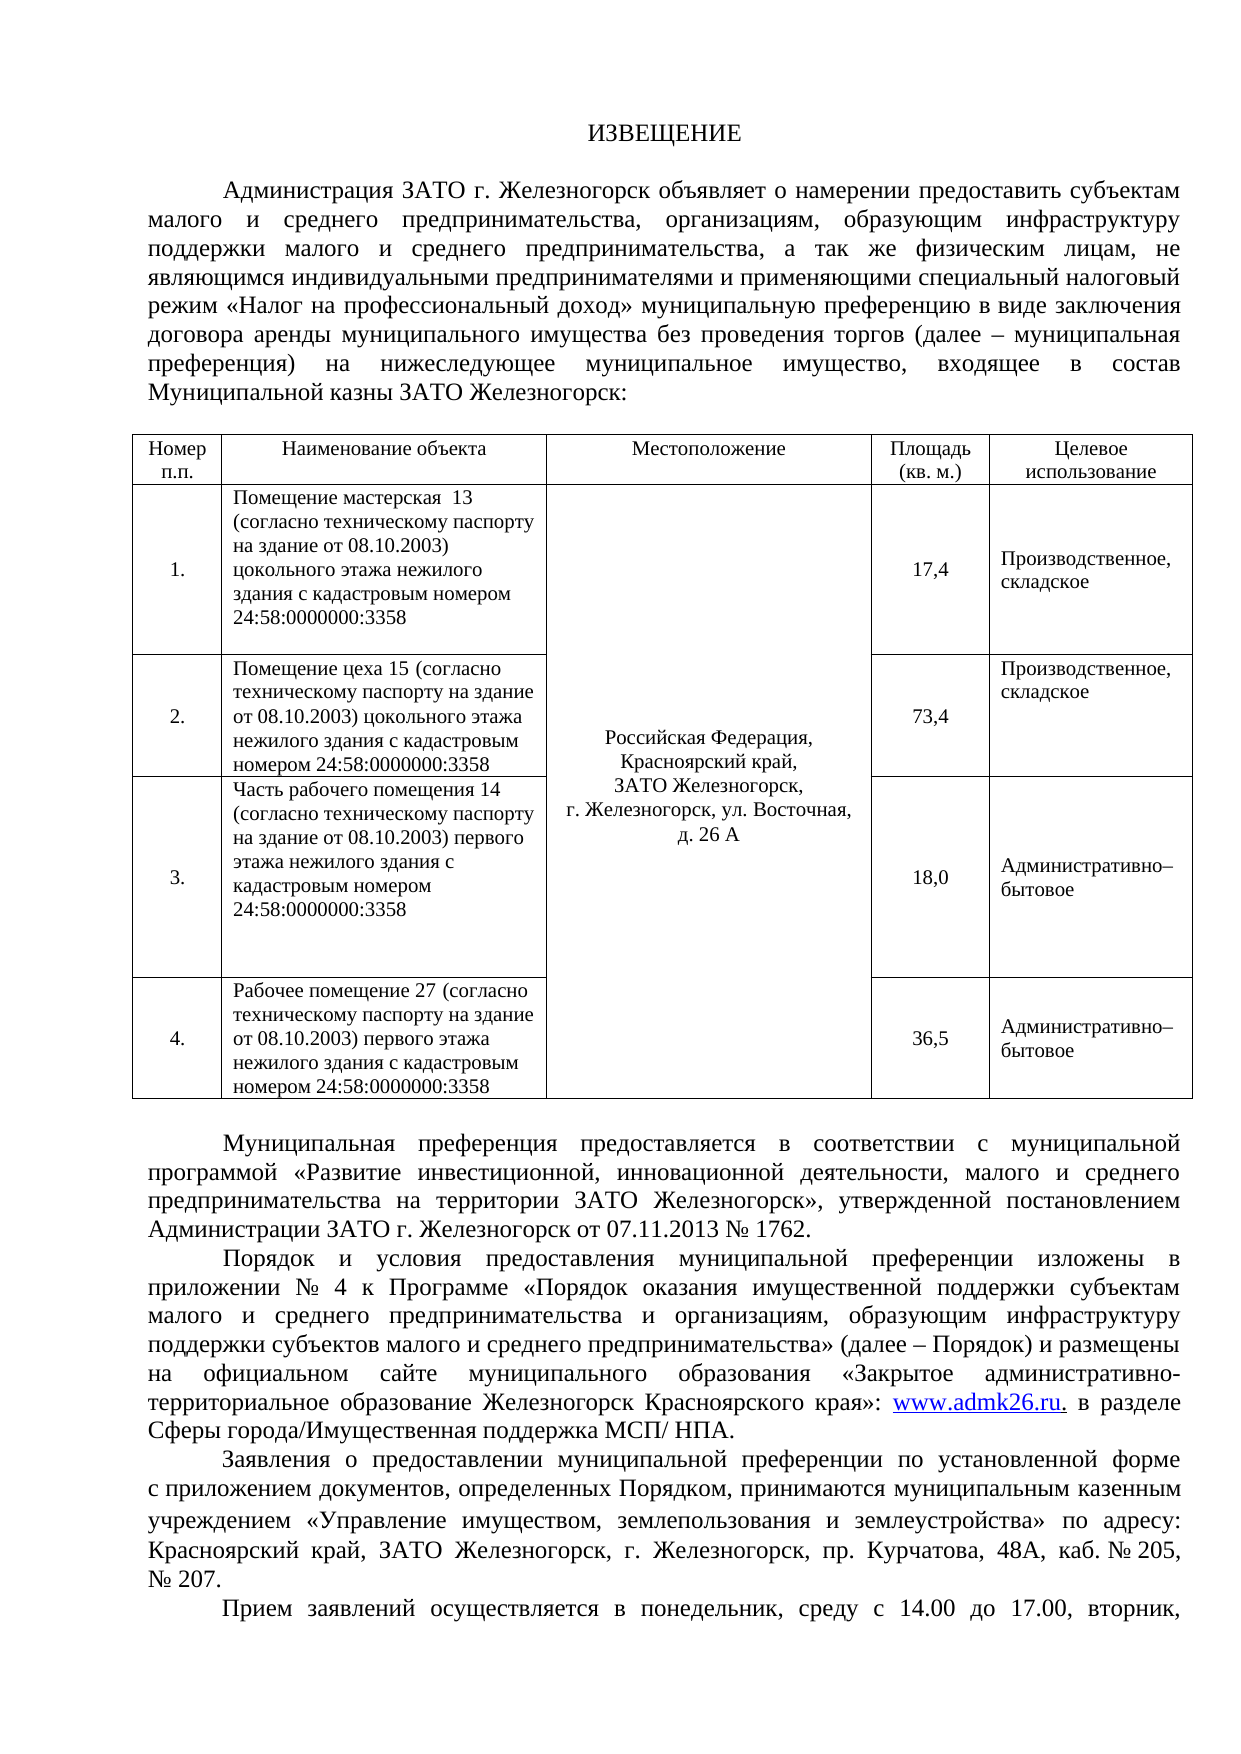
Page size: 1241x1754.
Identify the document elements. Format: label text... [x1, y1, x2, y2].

table_cell Производственное, складское [990, 485, 1192, 654]
table_cell Помещение цеха 15 (согласно техническому паспорту на здание от 08.10.2003) цокольного этажа нежилого здания с кадастровым номером 24:58:0000000:3358 [222, 655, 546, 776]
table_header Номер п.п. [133, 435, 221, 483]
table_cell Производственное, складское [990, 655, 1192, 776]
table_cell Рабочее помещение 27 (согласно техническому паспорту на здание от 08.10.2003) первого этажа нежилого здания с кадастровым номером 24:58:0000000:3358 [222, 978, 546, 1098]
table_cell 17,4 [872, 485, 989, 654]
table_cell 18,0 [872, 777, 989, 977]
table_cell Помещение мастерская 13 (согласно техническому паспорту на здание от 08.10.2003) цокольного этажа нежилого здания с кадастровым номером 24:58:0000000:3358 [222, 485, 546, 654]
table_cell Российская Федерация, Красноярский край, ЗАТО Железногорск, г. Железногорск, ул. Восточная, д. 26 А [547, 485, 871, 1098]
table_cell 2. [133, 655, 221, 776]
text Заявления о предоставлении муниципальной преференции по установленной форме с приложением документов, определенных Порядком, принимаются муниципальным казенным учреждением «Управление имуществом, землепользования и землеустройства» по адресу: Красноярский край, ЗАТО Железногорск, г. Железногорск, пр. Курчатова, 48А, каб. № 205, № 207. [148, 1444, 1181, 1593]
table_cell 4. [133, 978, 221, 1098]
table_header Целевое использование [990, 435, 1192, 483]
table_header Местоположение [547, 435, 871, 483]
text Муниципальная преференция предоставляется в соответствии с муниципальной программой «Развитие инвестиционной, инновационной деятельности, малого и среднего предпринимательства на территории ЗАТО Железногорск», утвержденной постановлением Администрации ЗАТО г. Железногорск от 07.11.2013 № 1762. [148, 1128, 1181, 1243]
text Администрация ЗАТО г. Железногорск объявляет о намерении предоставить субъектам малого и среднего предпринимательства, организациям, образующим инфраструктуру поддержки малого и среднего предпринимательства, а так же физическим лицам, не являющимся индивидуальными предпринимателями и применяющими специальный налоговый режим «Налог на профессиональный доход» муниципальную преференцию в виде заключения договора аренды муниципального имущества без проведения торгов (далее – муниципальная преференция) на нижеследующее муниципальное имущество, входящее в состав Муниципальной казны ЗАТО Железногорск: [148, 176, 1181, 406]
text ИЗВЕЩЕНИЕ [148, 118, 1181, 147]
table_cell 36,5 [872, 978, 989, 1098]
text Порядок и условия предоставления муниципальной преференции изложены в приложении № 4 к Программе «Порядок оказания имущественной поддержки субъектам малого и среднего предпринимательства и организациям, образующим инфраструктуру поддержки субъектов малого и среднего предпринимательства» (далее – Порядок) и размещены на официальном сайте муниципального образования «Закрытое административно-территориальное образование Железногорск Красноярского края»: www.admk26.ru. в разделе Сферы города/Имущественная поддержка МСП/ НПА. [148, 1243, 1181, 1444]
table_cell 3. [133, 777, 221, 977]
table_header Наименование объекта [222, 435, 546, 483]
table_header Площадь (кв. м.) [872, 435, 989, 483]
table_cell Административно– бытовое [990, 777, 1192, 977]
table_cell 73,4 [872, 655, 989, 776]
table_cell Часть рабочего помещения 14 (согласно техническому паспорту на здание от 08.10.2003) первого этажа нежилого здания с кадастровым номером 24:58:0000000:3358 [222, 777, 546, 977]
table_cell Административно– бытовое [990, 978, 1192, 1098]
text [148, 1593, 1181, 1621]
table_cell 1. [133, 485, 221, 654]
